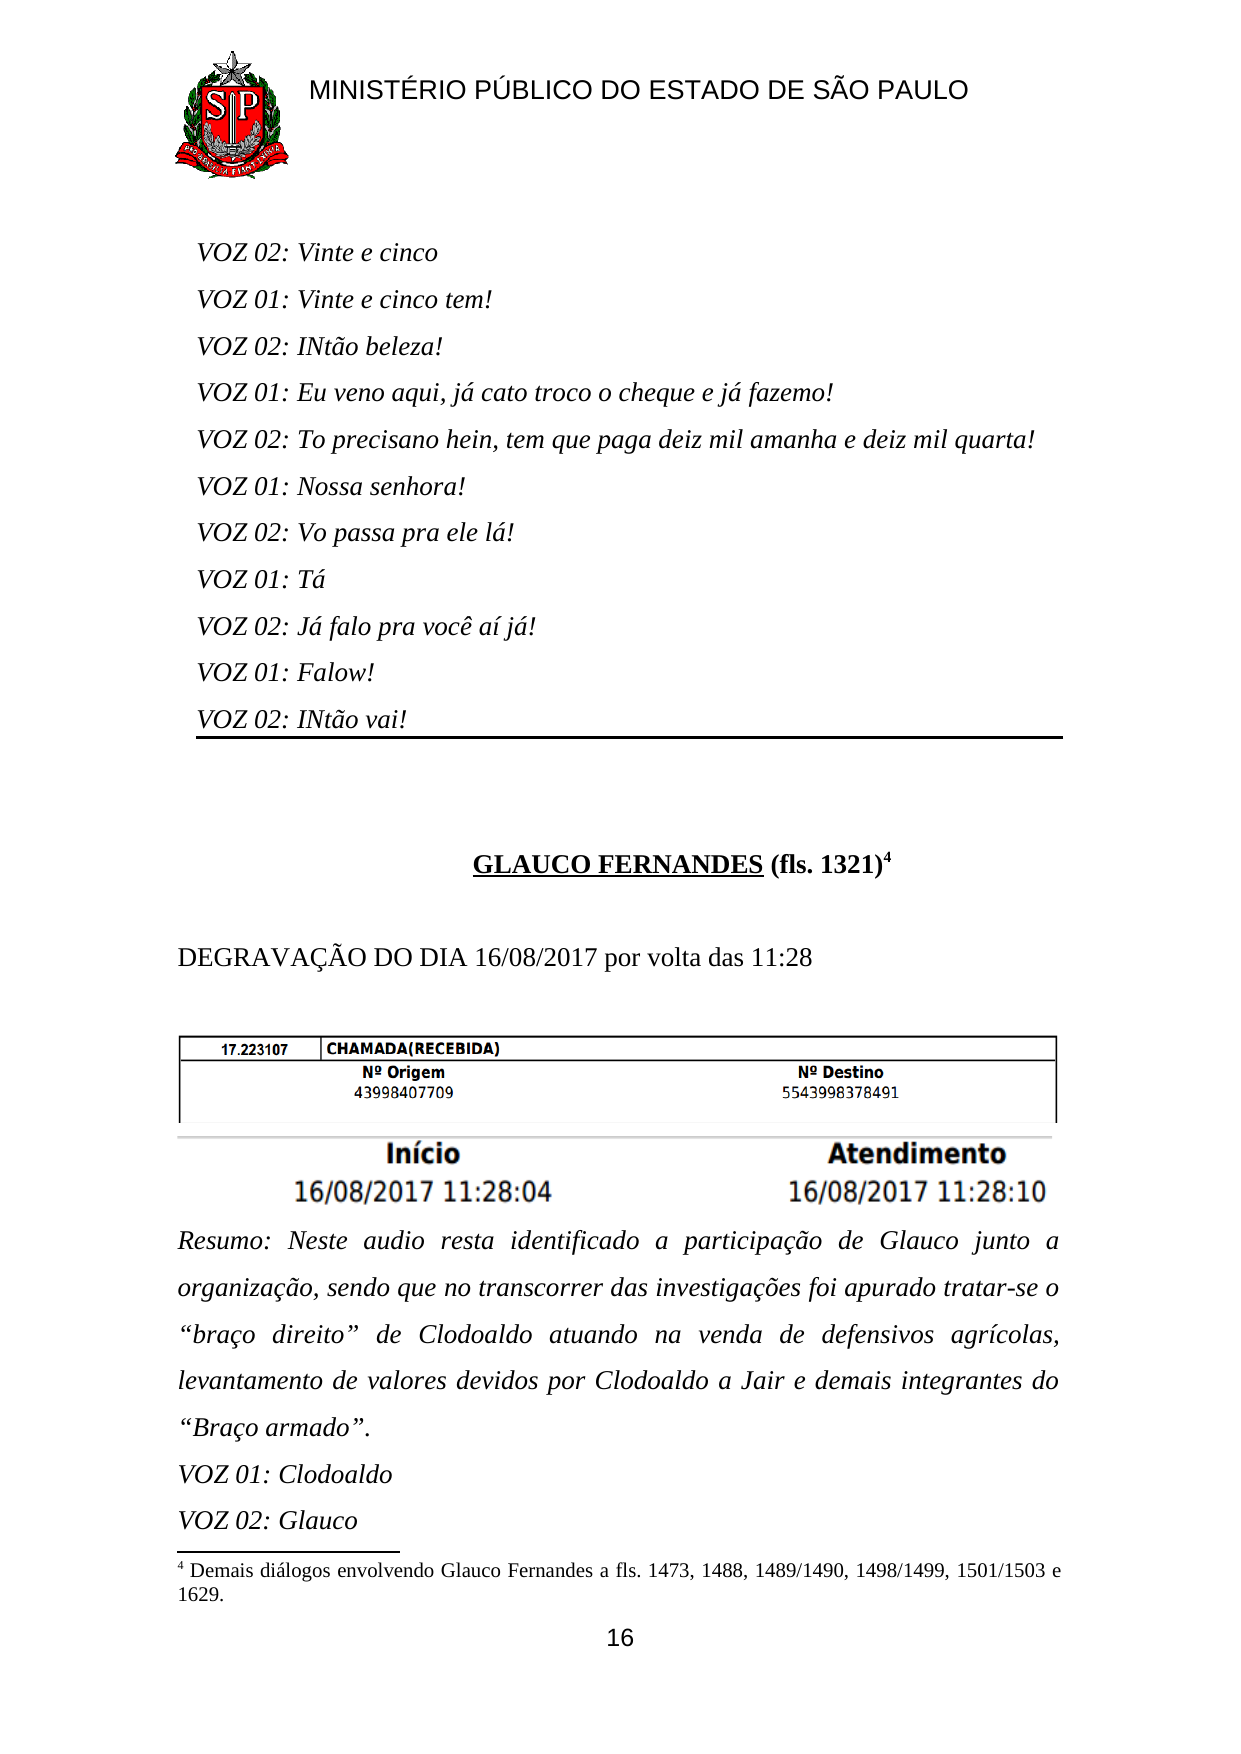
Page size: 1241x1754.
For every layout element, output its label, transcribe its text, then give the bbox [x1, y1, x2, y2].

text GLAUCO FERNANDES (fls. 1321) [177, 848, 1063, 879]
text VOZ 02: Vo passa pra ele lá! [196, 516, 1063, 547]
text VOZ 01: Nossa senhora! [196, 469, 1063, 501]
text VOZ 02: To precisano hein, tem que paga deiz mil amanha e deiz mil quarta! [196, 423, 1063, 454]
text VOZ 02: Glauco [177, 1504, 1063, 1536]
text VOZ 01: Vinte e cinco tem! [196, 283, 1063, 314]
text VOZ 01: Falow! [196, 656, 1063, 687]
picture [177, 1136, 1053, 1211]
text DEGRAVAÇÃO DO DIA 16/08/2017 por volta das 11:28 [177, 941, 1063, 973]
text VOZ 01: Eu veno aqui, já cato troco o cheque e já fazemo! [196, 376, 1063, 407]
text Resumo: Neste audio resta identificado a participação de Glauco junto a organização, sendo que no transcorrer das investigações foi apurado tratar-se o “braço direito” de Clodoaldo atuando na venda de defensivos agrícolas, levantamento de valores devidos por Clodoaldo a Jair e demais integrantes do “Braço armado”. [177, 1224, 1063, 1442]
text VOZ 01: Tá [196, 563, 1063, 594]
text VOZ 02: Vinte e cinco [196, 236, 1063, 267]
text VOZ 02: Já falo pra você aí já! [196, 609, 1063, 641]
picture [169, 49, 293, 182]
text VOZ 02: INtão beleza! [196, 329, 1063, 361]
text VOZ 02: INtão vai! [196, 703, 1063, 736]
picture [177, 1034, 1059, 1123]
text VOZ 01: Clodoaldo [177, 1458, 1063, 1489]
